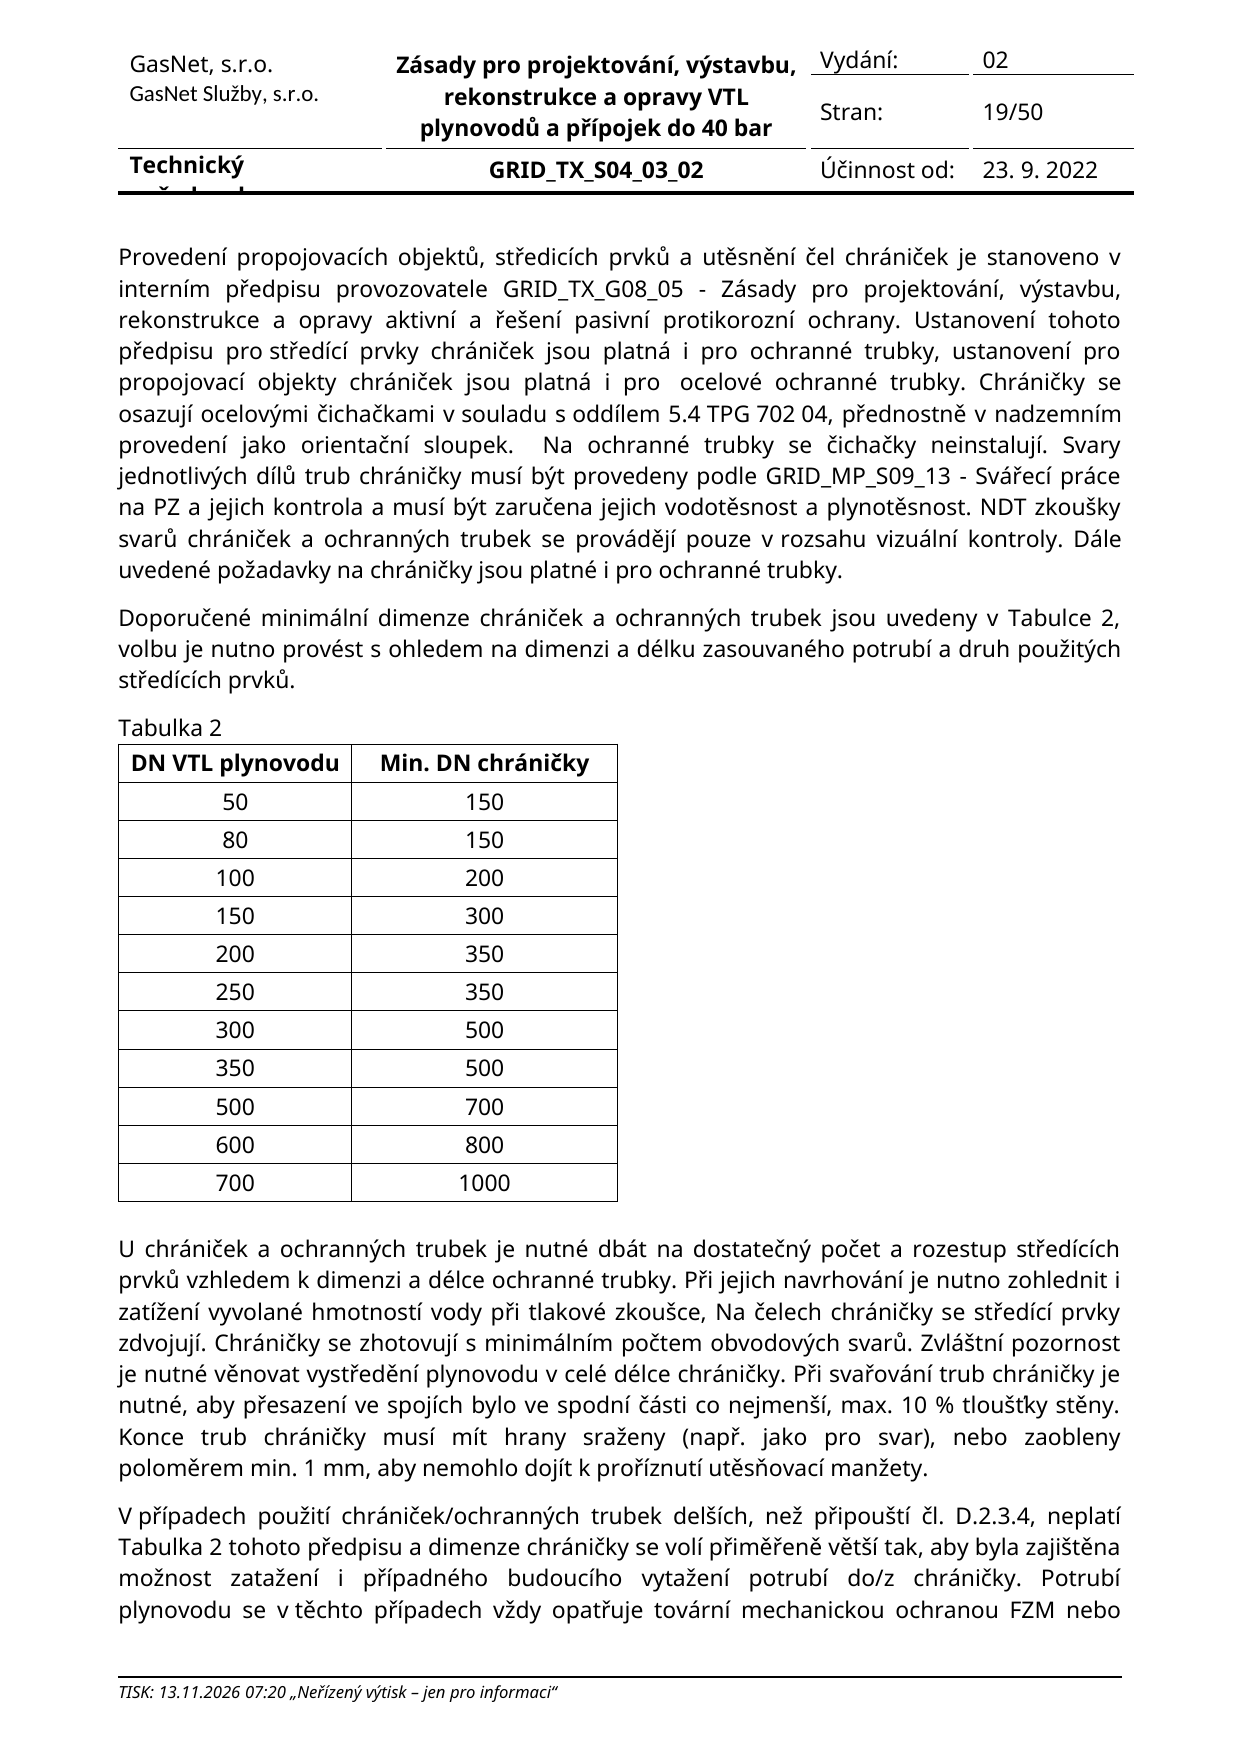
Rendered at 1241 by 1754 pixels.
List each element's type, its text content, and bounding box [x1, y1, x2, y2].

table_cell 150 [352, 821, 617, 858]
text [118, 1500, 1122, 1625]
table_cell 300 [352, 897, 617, 934]
text U chrániček a ochranných trubek je nutné dbát na dostatečný počet a rozestup středících prvků vzhledem k dimenzi a délce ochranné trubky. Při jejich navrhování je nutno zohlednit i zatížení vyvolané hmotností vody při tlakové zkoušce, Na čelech chráničky se středící prvky zdvojují. Chráničky se zhotovují s minimálním počtem obvodových svarů. Zvláštní pozornost je nutné věnovat vystředění plynovodu v celé délce chráničky. Při svařování trub chráničky je nutné, aby přesazení ve spojích bylo ve spodní části co nejmenší, max. 10 % tloušťky stěny. Konce trub chráničky musí mít hrany sraženy (např. jako pro svar), nebo zaobleny poloměrem min. 1 mm, aby nemohlo dojít k proříznutí utěsňovací manžety. [118, 1233, 1122, 1483]
table_cell 350 [119, 1050, 351, 1087]
table_cell 500 [352, 1050, 617, 1087]
table_cell 300 [119, 1011, 351, 1048]
table_cell 700 [119, 1164, 351, 1201]
table_cell 80 [119, 821, 351, 858]
table_cell 700 [352, 1088, 617, 1125]
table_cell 350 [352, 973, 617, 1010]
table_cell 500 [119, 1088, 351, 1125]
table_cell 600 [119, 1126, 351, 1163]
table_header Min. DN chráničky [352, 745, 617, 782]
table_cell 350 [352, 935, 617, 972]
text Provedení propojovacích objektů, středicích prvků a utěsnění čel chrániček je stanoveno v interním předpisu provozovatele GRID_TX_G08_05 - Zásady pro projektování, výstavbu, rekonstrukce a opravy aktivní a řešení pasivní protikorozní ochrany. Ustanovení tohoto předpisu pro středící prvky chrániček jsou platná i pro ochranné trubky, ustanovení pro propojovací objekty chrániček jsou platná i pro ocelové ochranné trubky. Chráničky se osazují ocelovými čichačkami v souladu s oddílem 5.4 TPG 702 04, přednostně v nadzemním provedení jako orientační sloupek. Na ochranné trubky se čichačky neinstalují. Svary jednotlivých dílů trub chráničky musí být provedeny podle GRID_MP_S09_13 - Svářecí práce na PZ a jejich kontrola a musí být zaručena jejich vodotěsnost a plynotěsnost. NDT zkoušky svarů chrániček a ochranných trubek se provádějí pouze v rozsahu vizuální kontroly. Dále uvedené požadavky na chráničky jsou platné i pro ochranné trubky. [118, 241, 1122, 585]
text Doporučené minimální dimenze chrániček a ochranných trubek jsou uvedeny v Tabulce 2, volbu je nutno provést s ohledem na dimenzi a délku zasouvaného potrubí a druh použitých středících prvků. [118, 602, 1122, 696]
table_cell 800 [352, 1126, 617, 1163]
table_cell 100 [119, 859, 351, 896]
table_cell 250 [119, 973, 351, 1010]
table_cell 200 [119, 935, 351, 972]
table_cell 500 [352, 1011, 617, 1048]
table_cell 1000 [352, 1164, 617, 1201]
table_cell 150 [352, 783, 617, 820]
table_cell 50 [119, 783, 351, 820]
text Tabulka 2 [118, 712, 1122, 743]
table_header DN VTL plynovodu [119, 745, 351, 782]
table_cell 200 [352, 859, 617, 896]
table_cell 150 [119, 897, 351, 934]
